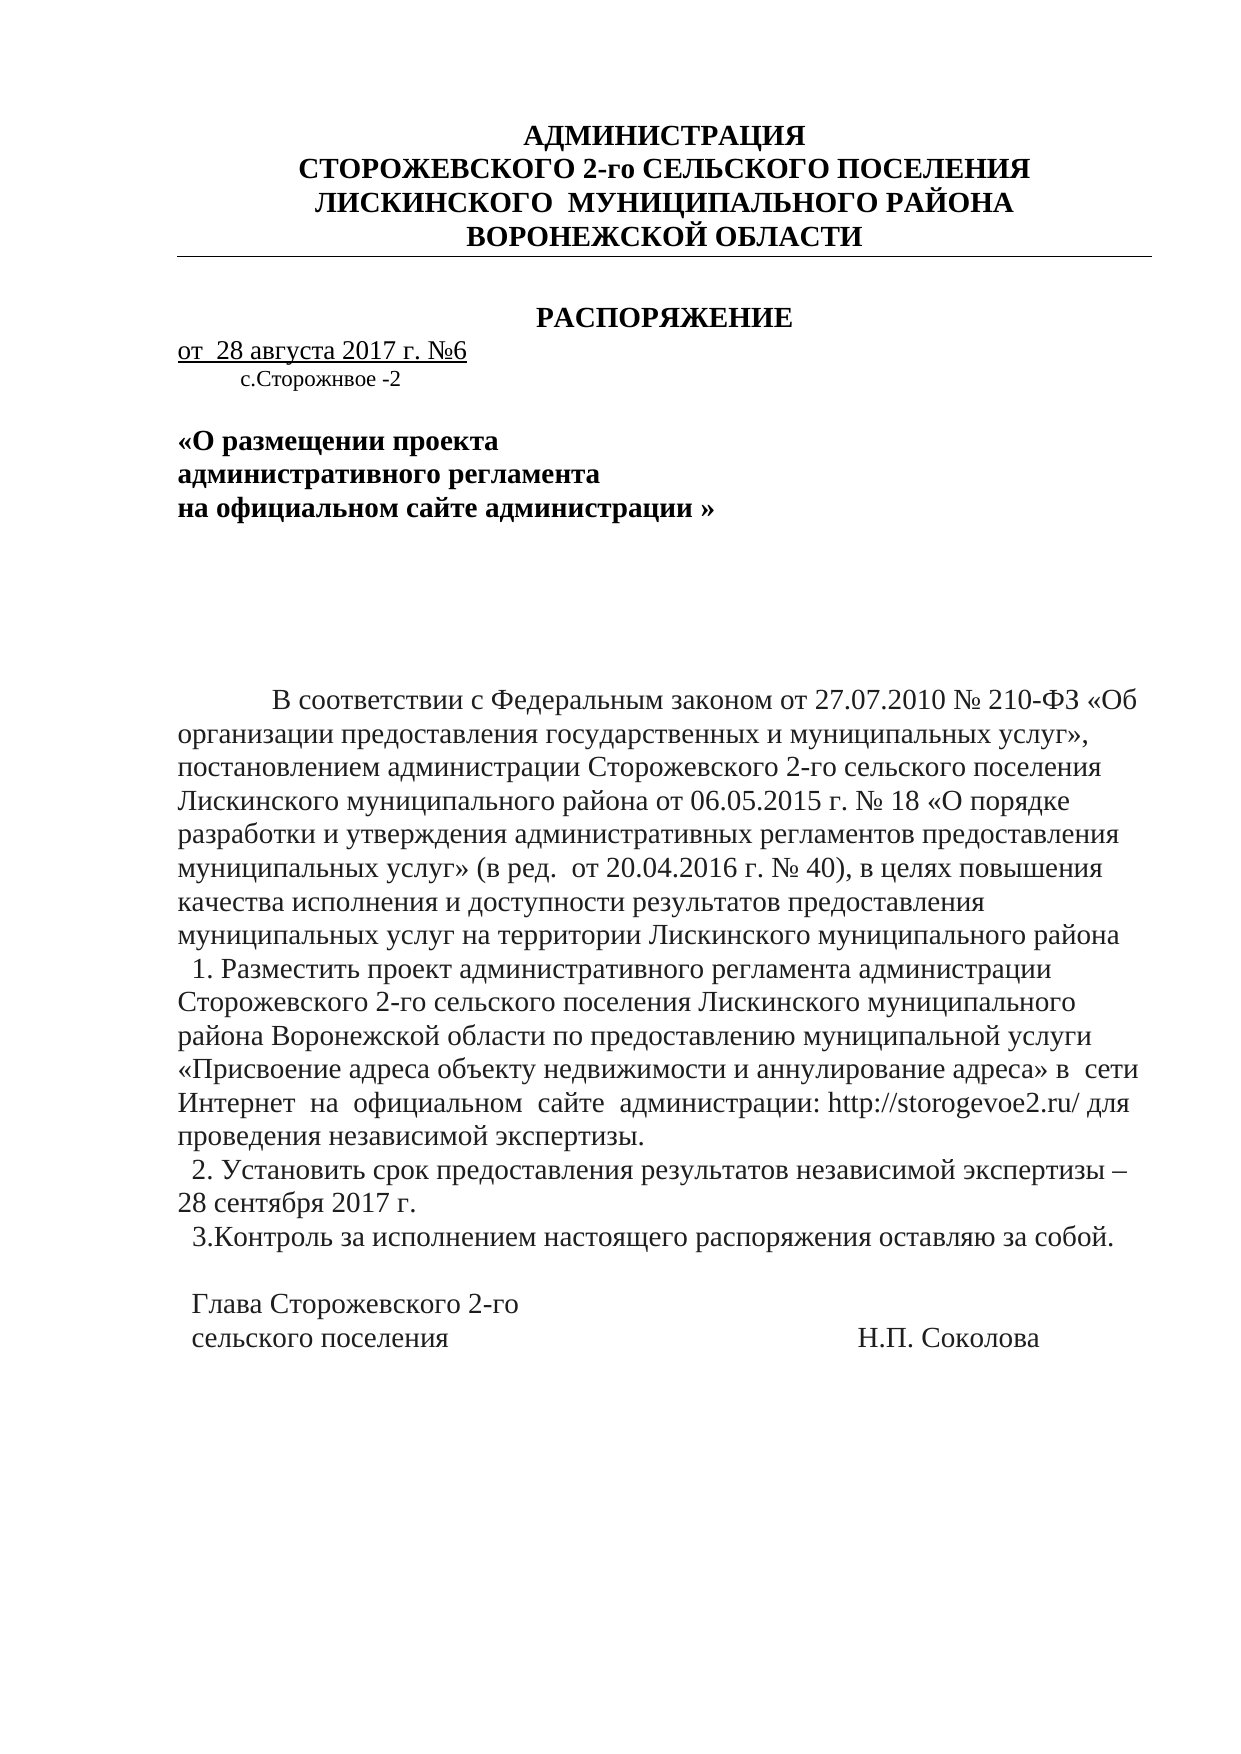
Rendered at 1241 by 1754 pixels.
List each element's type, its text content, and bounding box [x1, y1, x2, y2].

text РАСПОРЯЖЕНИЕ [177, 301, 1152, 334]
text с.Сторожнвое -2 [177, 365, 1152, 392]
text 2. Установить срок предоставления результатов независимой экспертизы – 28 сентября 2017 г. [177, 1152, 1152, 1219]
text 3.Контроль за исполнением настоящего распоряжения оставляю за собой. [177, 1219, 1152, 1253]
text сельского поселения Н.П. Соколова [177, 1320, 1152, 1353]
text 1. Разместить проект административного регламента администрации Сторожевского 2-го сельского поселения Лискинского муниципального района Воронежской области по предоставлению муниципальной услуги «Присвоение адреса объекту недвижимости и аннулирование адреса» в сети Интернет на официальном сайте администрации: http://storogevoe2.ru/ для проведения независимой экспертизы. [177, 951, 1152, 1152]
text от 28 августа 2017 г. №6 [177, 334, 1152, 365]
text В соответствии с Федеральным законом от 27.07.2010 № 210-ФЗ «Об организации предоставления государственных и муниципальных услуг», постановлением администрации Сторожевского 2-го сельского поселения Лискинского муниципального района от 06.05.2015 г. № 18 «О порядке разработки и утверждения административных регламентов предоставления муниципальных услуг» (в ред. от 20.04.2016 г. № 40), в целях повышения качества исполнения и доступности результатов предоставления муниципальных услуг на территории Лискинского муниципального района [177, 682, 1152, 951]
text СТОРОЖЕВСКОГО 2-го СЕЛЬСКОГО ПОСЕЛЕНИЯ [177, 152, 1152, 185]
subtitle «О размещении проекта [177, 423, 1152, 456]
subtitle административного регламента [177, 456, 1152, 490]
subtitle на официальном сайте администрации » [177, 490, 1152, 523]
text АДМИНИСТРАЦИЯ [177, 118, 1152, 152]
text Глава Сторожевского 2-го [177, 1286, 1152, 1320]
text ВОРОНЕЖСКОЙ ОБЛАСТИ [177, 219, 1152, 256]
text ЛИСКИНСКОГО МУНИЦИПАЛЬНОГО РАЙОНА [177, 185, 1152, 219]
